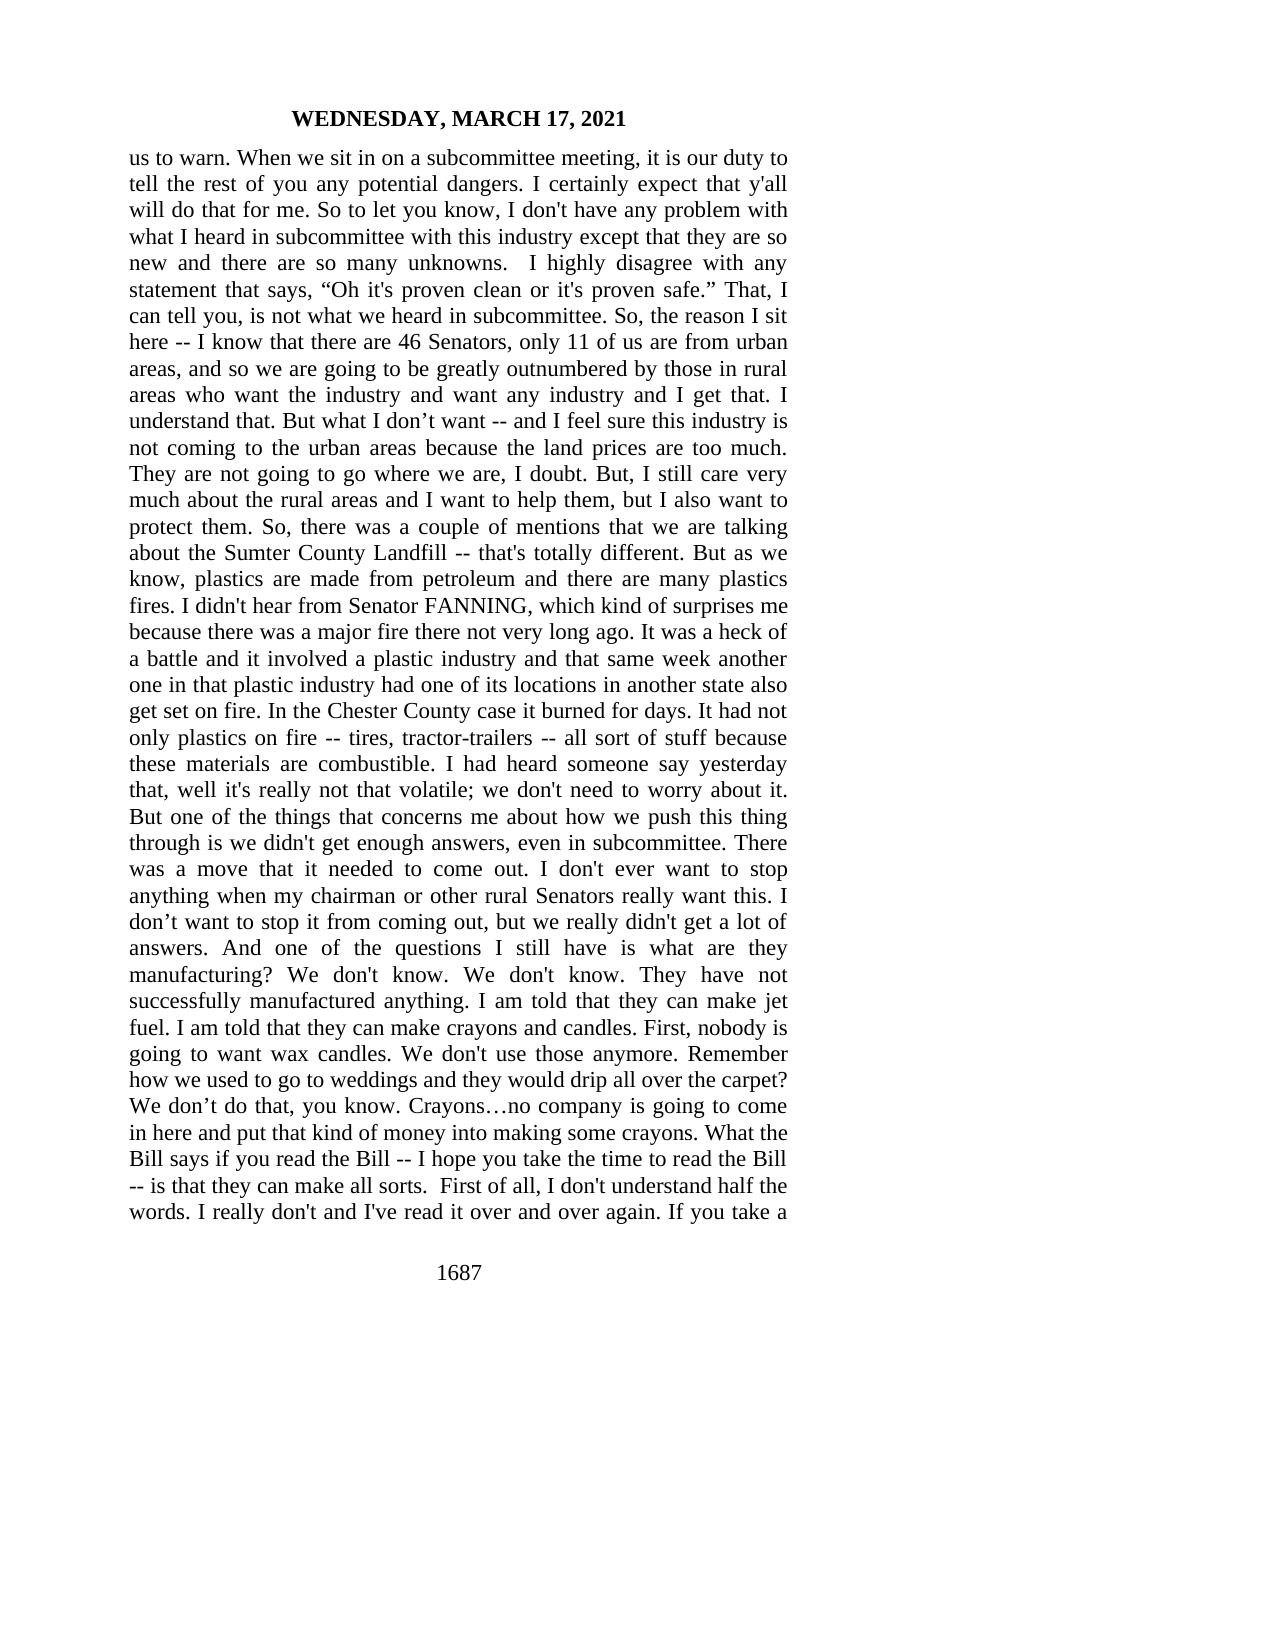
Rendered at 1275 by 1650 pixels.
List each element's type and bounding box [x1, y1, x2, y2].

text [129, 144, 789, 1224]
